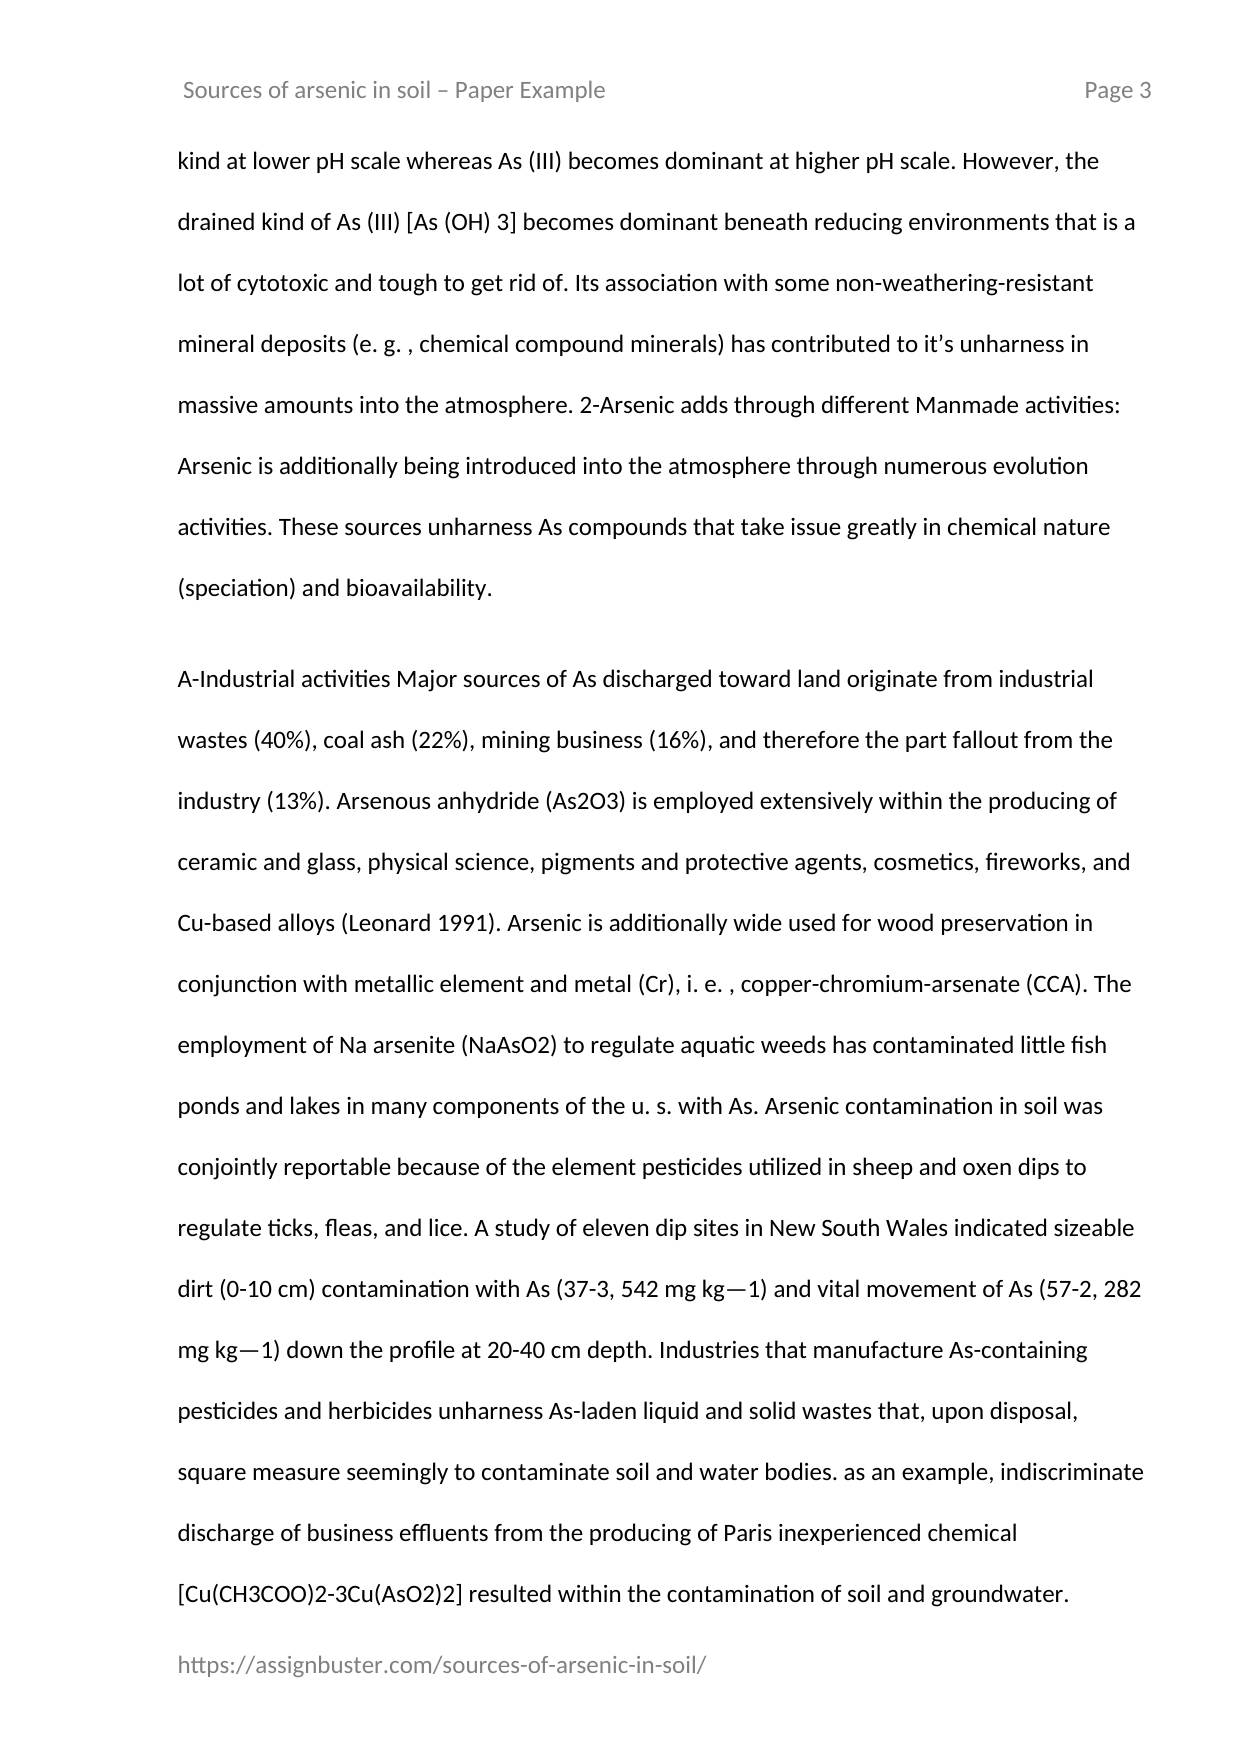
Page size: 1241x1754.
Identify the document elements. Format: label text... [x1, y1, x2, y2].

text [177, 145, 1152, 603]
text A-Industrial activities Major sources of As discharged toward land originate from industrial wastes (40%), coal ash (22%), mining business (16%), and therefore the part fallout from the industry (13%). Arsenous anhydride (As2O3) is employed extensively within the producing of ceramic and glass, physical science, pigments and protective agents, cosmetics, fireworks, and Cu-based alloys (Leonard 1991). Arsenic is additionally wide used for wood preservation in conjunction with metallic element and metal (Cr), i. e. , copper-chromium-arsenate (CCA). The employment of Na arsenite (NaAsO2) to regulate aquatic weeds has contaminated little fish ponds and lakes in many components of the u. s. with As. Arsenic contamination in soil was conjointly reportable because of the element pesticides utilized in sheep and oxen dips to regulate ticks, fleas, and lice. A study of eleven dip sites in New South Wales indicated sizeable dirt (0-10 cm) contamination with As (37-3, 542 mg kg—1) and vital movement of As (57-2, 282 mg kg—1) down the profile at 20-40 cm depth. Industries that manufacture As-containing pesticides and herbicides unharness As-laden liquid and solid wastes that, upon disposal, square measure seemingly to contaminate soil and water bodies. as an example, indiscriminate discharge of business effluents from the producing of Paris inexperienced chemical [Cu(CH3COO)2-3Cu(AsO2)2] resulted within the contamination of soil and groundwater. [177, 663, 1152, 1609]
